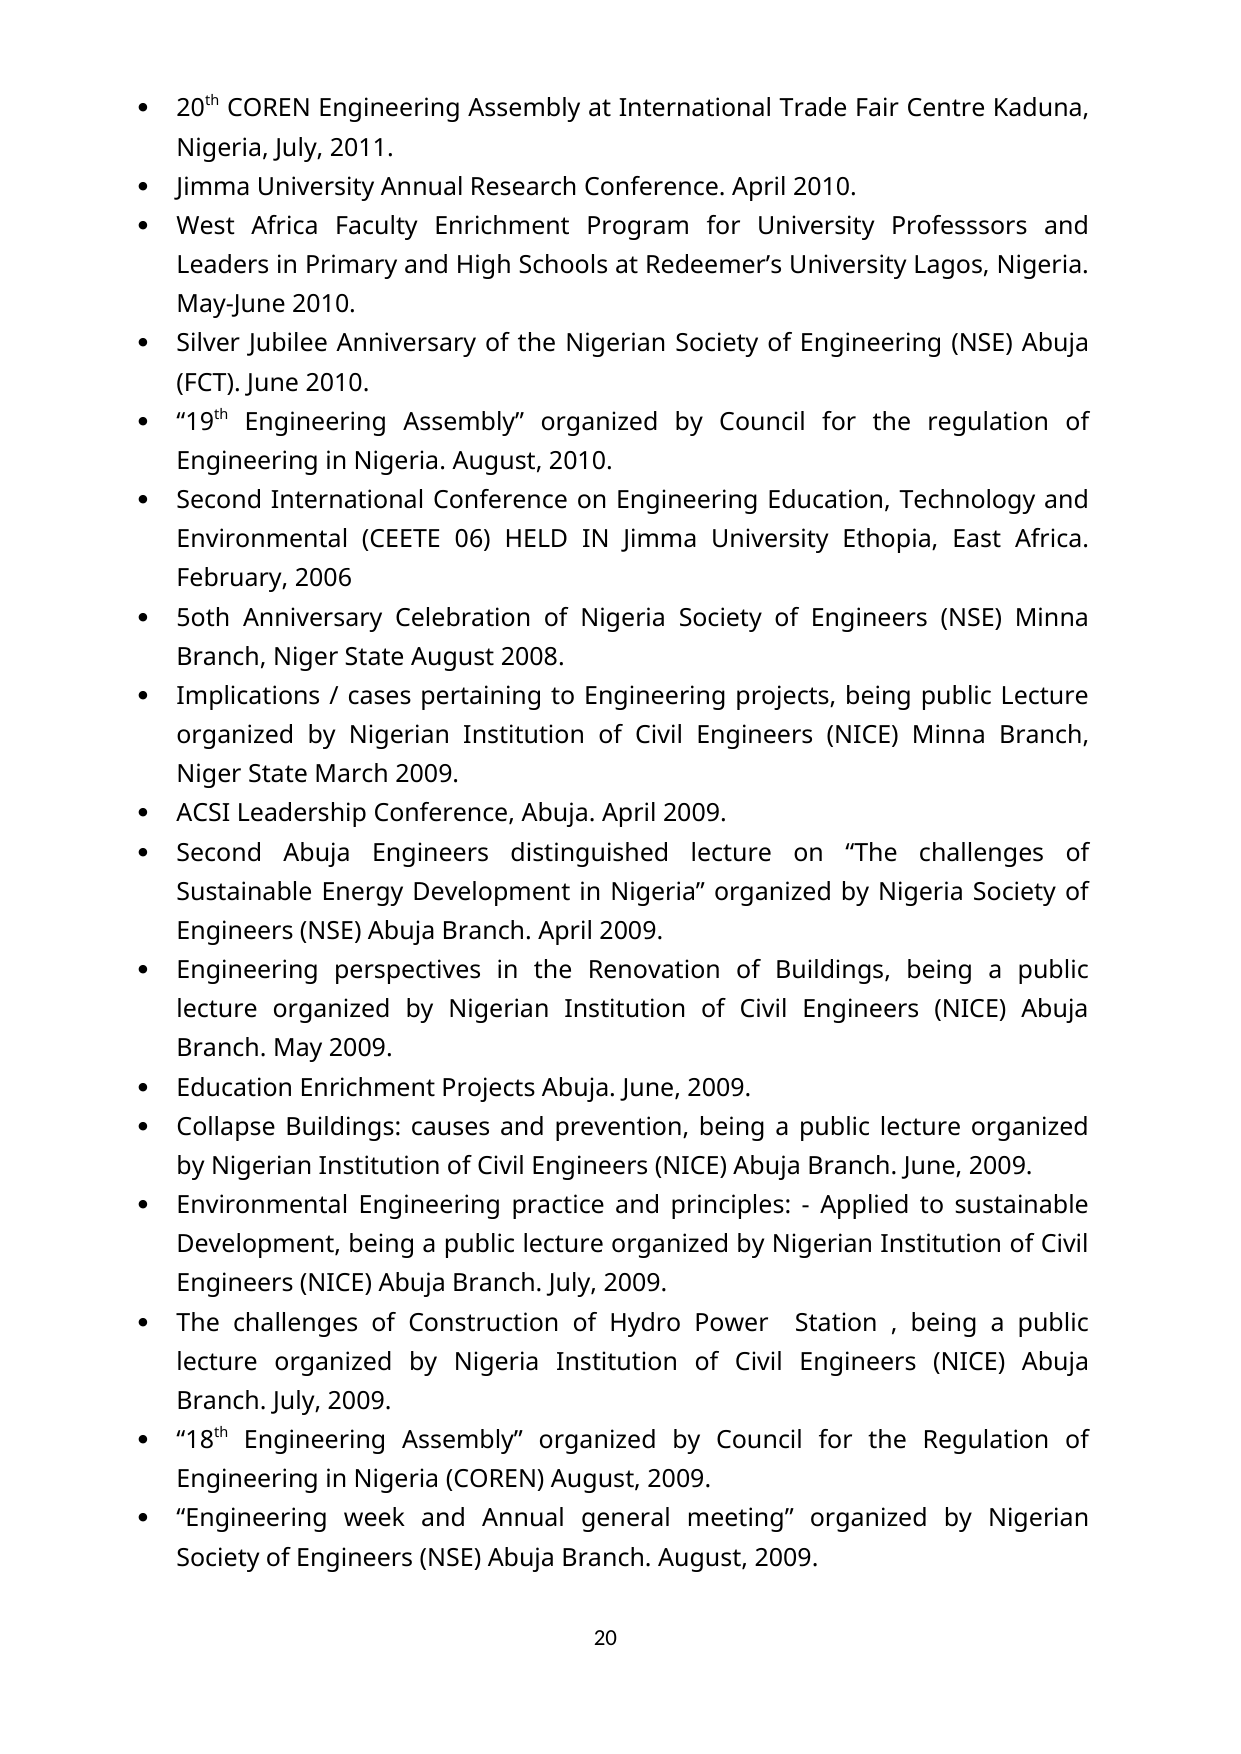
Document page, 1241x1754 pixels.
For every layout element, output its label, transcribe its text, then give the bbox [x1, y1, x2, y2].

list “Engineering week and Annual general meeting” organized by Nigerian Society of Engineers (NSE) Abuja Branch. August, 2009. [139, 1500, 1090, 1573]
list “18th Engineering Assembly” organized by Council for the Regulation of Engineering in Nigeria (COREN) August, 2009. [139, 1422, 1090, 1495]
list Second Abuja Engineers distinguished lecture on “The challenges of Sustainable Energy Development in Nigeria” organized by Nigeria Society of Engineers (NSE) Abuja Branch. April 2009. [139, 834, 1090, 947]
list Second International Conference on Engineering Education, Technology and Environmental (CEETE 06) HELD IN Jimma University Ethopia, East Africa. February, 2006 [139, 482, 1090, 594]
list Silver Jubilee Anniversary of the Nigerian Society of Engineering (NSE) Abuja (FCT). June 2010. [139, 325, 1090, 398]
list West Africa Faculty Enrichment Program for University Professsors and Leaders in Primary and High Schools at Redeemer’s University Lagos, Nigeria. May-June 2010. [139, 207, 1090, 320]
list Environmental Engineering practice and principles: - Applied to sustainable Development, being a public lecture organized by Nigerian Institution of Civil Engineers (NICE) Abuja Branch. July, 2009. [139, 1187, 1090, 1299]
list Jimma University Annual Research Conference. April 2010. [139, 168, 1090, 202]
list Engineering perspectives in the Renovation of Buildings, being a public lecture organized by Nigerian Institution of Civil Engineers (NICE) Abuja Branch. May 2009. [139, 952, 1090, 1064]
list 20th COREN Engineering Assembly at International Trade Fair Centre Kaduna, Nigeria, July, 2011. [139, 90, 1090, 163]
list “19th Engineering Assembly” organized by Council for the regulation of Engineering in Nigeria. August, 2010. [139, 403, 1090, 477]
list ACSI Leadership Conference, Abuja. April 2009. [139, 795, 1090, 829]
list 5oth Anniversary Celebration of Nigeria Society of Engineers (NSE) Minna Branch, Niger State August 2008. [139, 599, 1090, 672]
list Education Enrichment Projects Abuja. June, 2009. [139, 1069, 1090, 1103]
list Collapse Buildings: causes and prevention, being a public lecture organized by Nigerian Institution of Civil Engineers (NICE) Abuja Branch. June, 2009. [139, 1108, 1090, 1182]
list Implications / cases pertaining to Engineering projects, being public Lecture organized by Nigerian Institution of Civil Engineers (NICE) Minna Branch, Niger State March 2009. [139, 677, 1090, 790]
list The challenges of Construction of Hydro Power Station , being a public lecture organized by Nigeria Institution of Civil Engineers (NICE) Abuja Branch. July, 2009. [139, 1304, 1090, 1417]
